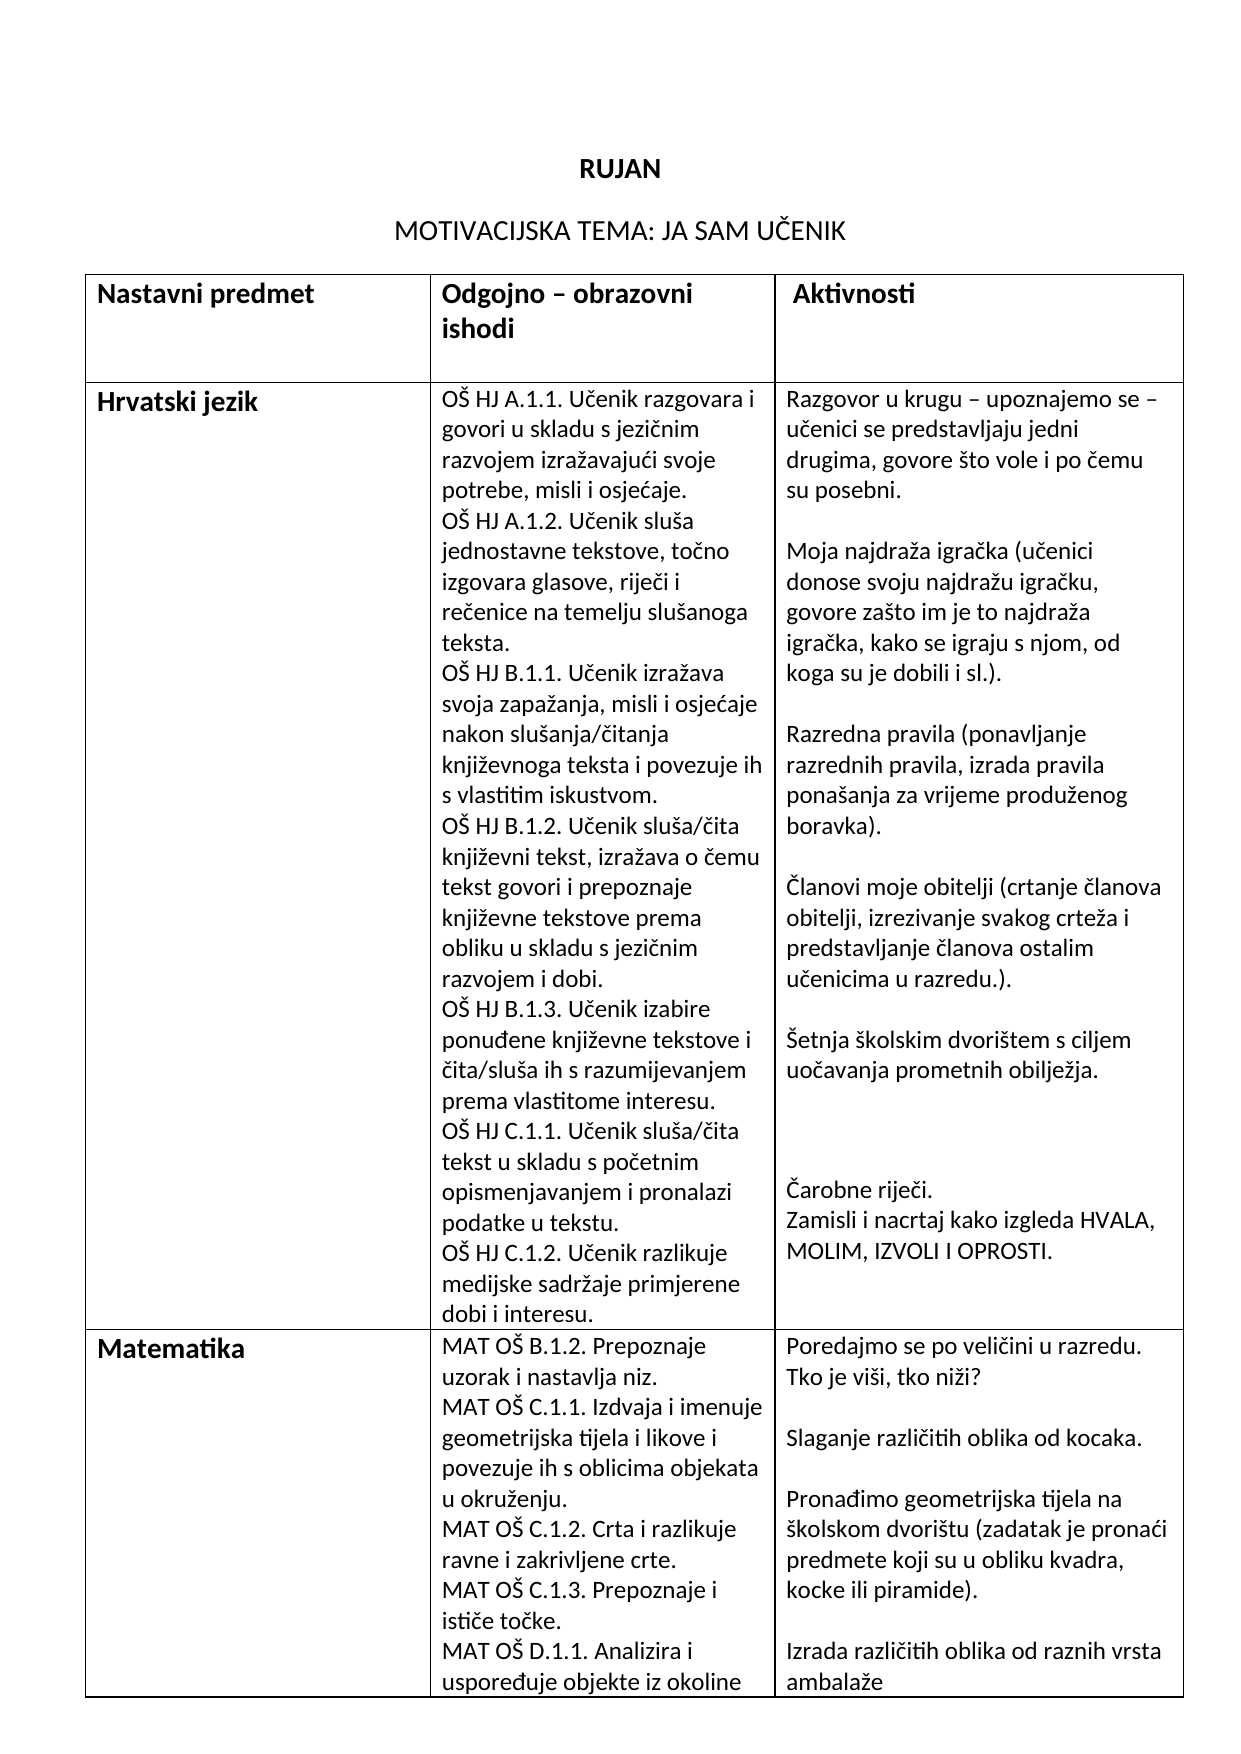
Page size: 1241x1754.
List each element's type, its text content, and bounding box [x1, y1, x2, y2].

table_header Aktivnosti [776, 275, 1183, 382]
table_cell Hrvatski jezik [86, 383, 430, 1329]
table_cell Razgovor u krugu – upoznajemo se – učenici se predstavljaju jedni drugima, govore što vole i po čemu su posebni. Moja najdraža igračka (učenici donose svoju najdražu igračku, govore zašto im je to najdraža igračka, kako se igraju s njom, od koga su je dobili i sl.). Razredna pravila (ponavljanje razrednih pravila, izrada pravila ponašanja za vrijeme produženog boravka). Članovi moje obitelji (crtanje članova obitelji, izrezivanje svakog crteža i predstavljanje članova ostalim učenicima u razredu.). Šetnja školskim dvorištem s ciljem uočavanja prometnih obilježja. Čarobne riječi. Zamisli i nacrtaj kako izgleda HVALA, MOLIM, IZVOLI I OPROSTI. [776, 383, 1183, 1329]
text MOTIVACIJSKA TEMA: JA SAM UČENIK [148, 212, 1093, 248]
table_cell Matematika [86, 1330, 430, 1696]
table_header Odgojno – obrazovni ishodi [431, 275, 774, 382]
table_cell OŠ HJ A.1.1. Učenik razgovara i govori u skladu s jezičnim razvojem izražavajući svoje potrebe, misli i osjećaje. OŠ HJ A.1.2. Učenik sluša jednostavne tekstove, točno izgovara glasove, riječi i rečenice na temelju slušanoga teksta. OŠ HJ B.1.1. Učenik izražava svoja zapažanja, misli i osjećaje nakon slušanja/čitanja književnoga teksta i povezuje ih s vlastitim iskustvom. OŠ HJ B.1.2. Učenik sluša/čita književni tekst, izražava o čemu tekst govori i prepoznaje književne tekstove prema obliku u skladu s jezičnim razvojem i dobi. OŠ HJ B.1.3. Učenik izabire ponuđene književne tekstove i čita/sluša ih s razumijevanjem prema vlastitome interesu. OŠ HJ C.1.1. Učenik sluša/čita tekst u skladu s početnim opismenjavanjem i pronalazi podatke u tekstu. OŠ HJ C.1.2. Učenik razlikuje medijske sadržaje primjerene dobi i interesu. [431, 383, 774, 1329]
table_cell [431, 1330, 774, 1696]
table_header Nastavni predmet [86, 275, 430, 382]
text RUJAN [148, 150, 1093, 186]
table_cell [776, 1330, 1183, 1696]
